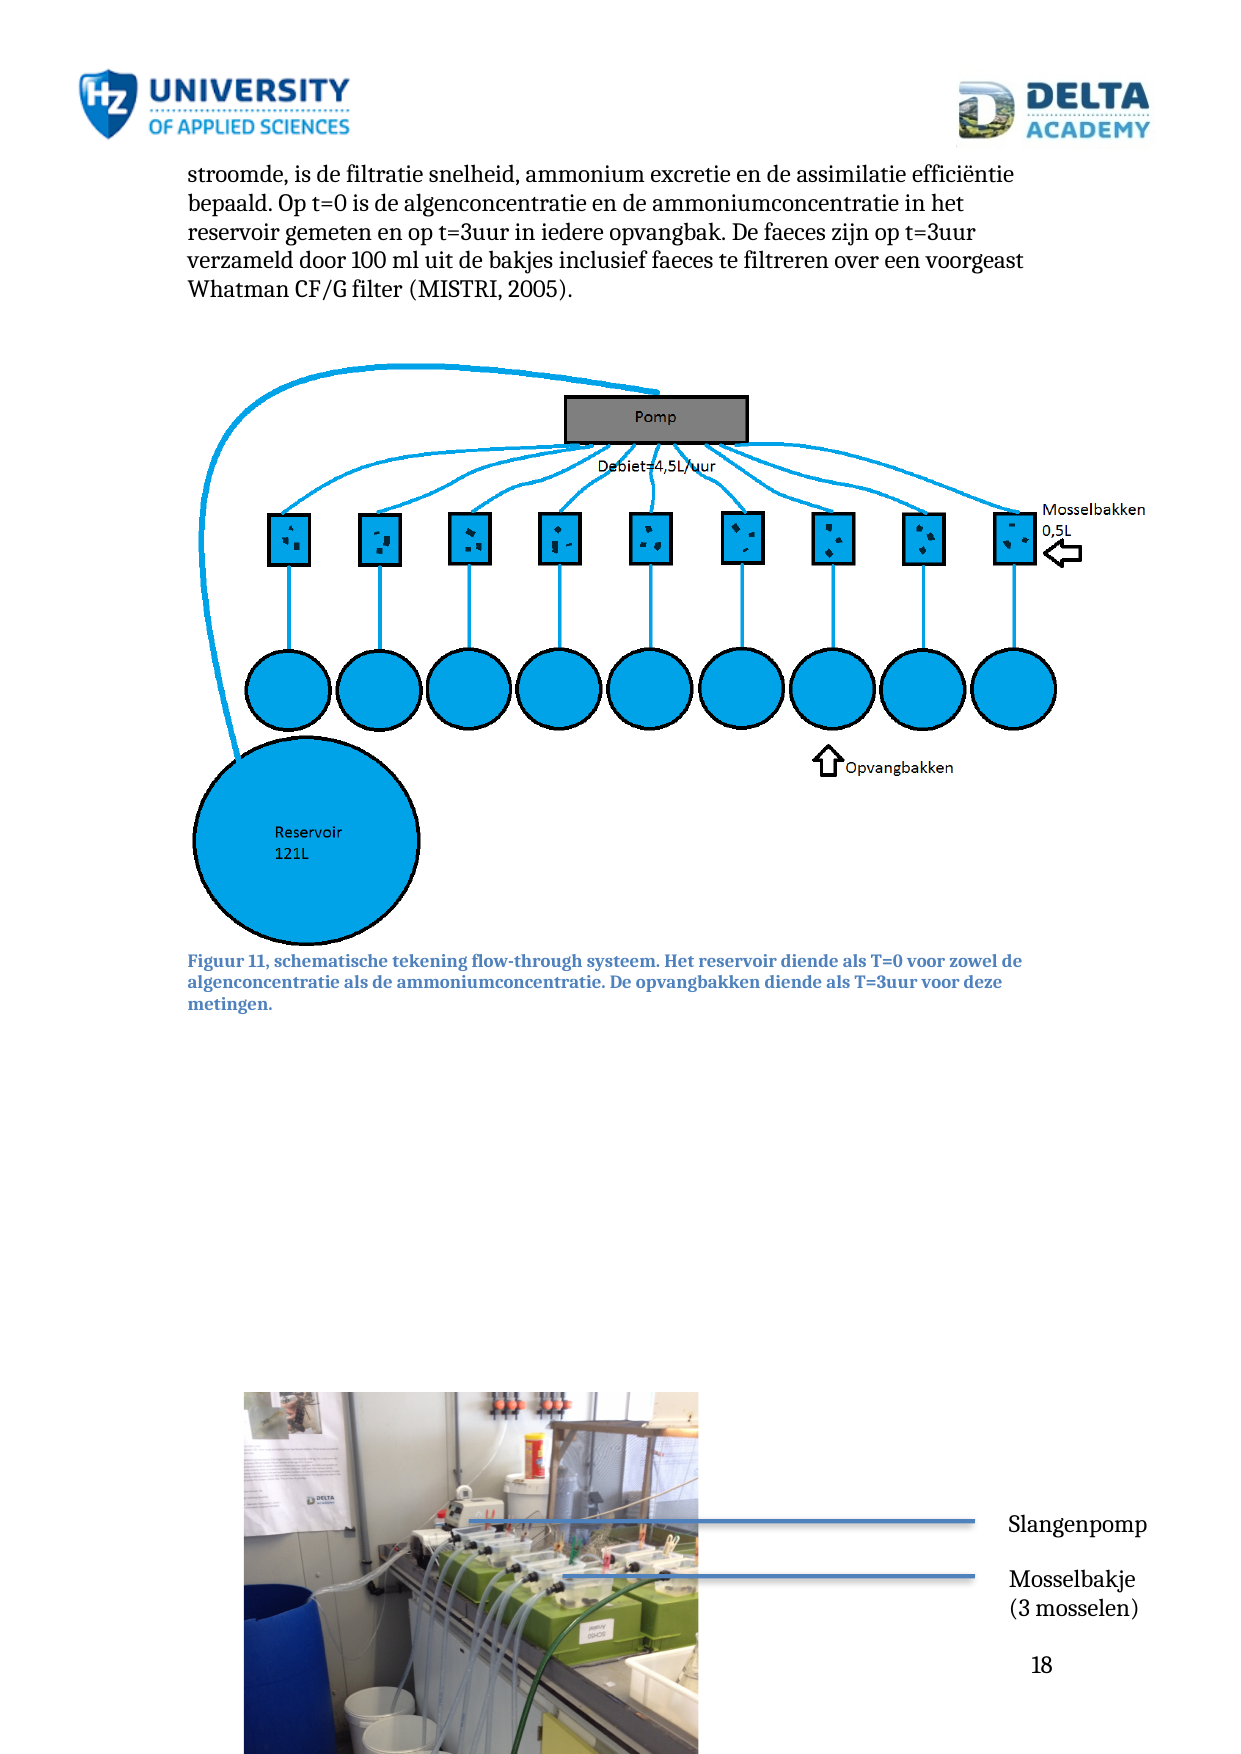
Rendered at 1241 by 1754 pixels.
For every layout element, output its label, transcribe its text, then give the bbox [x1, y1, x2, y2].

picture [187, 361, 1156, 951]
picture [243, 1392, 699, 1754]
picture [75, 66, 353, 142]
picture [956, 66, 1179, 149]
text Figuur 11, schematische tekening flow-through systeem. Het reservoir diende als T=0 voor zowel de algenconcentratie als de ammoniumconcentratie. De opvangbakken diende als T=3uur voor deze metingen. [187, 951, 1053, 1015]
